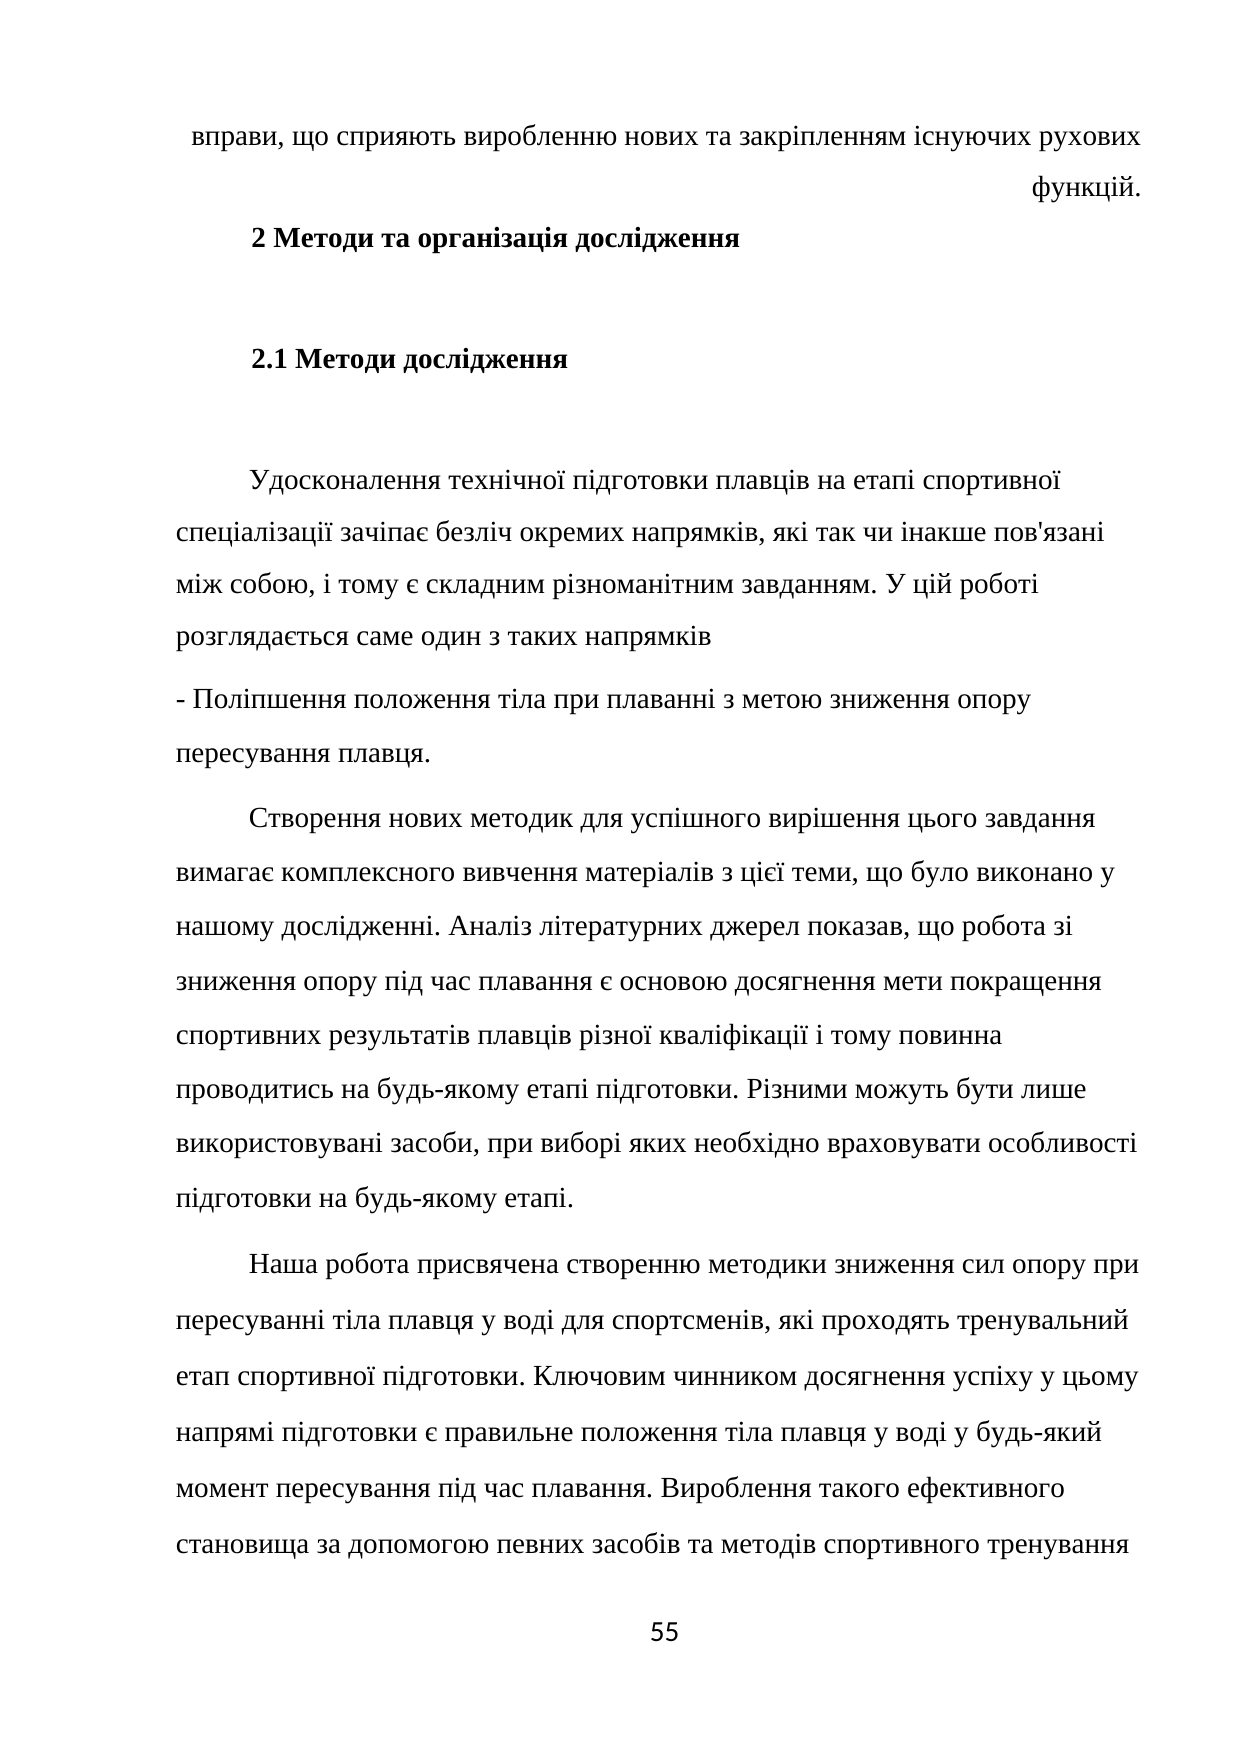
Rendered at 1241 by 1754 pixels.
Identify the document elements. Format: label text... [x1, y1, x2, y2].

subtitle 2.1 Методи дослідження [251, 341, 1153, 374]
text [176, 1246, 1152, 1560]
subtitle 2 Методи та організація дослідження [251, 220, 1153, 253]
text Удосконалення технічної підготовки плавців на етапі спортивної спеціалізації зачіпає безліч окремих напрямків, які так чи інакше пов'язані між собою, і тому є складним різноманітним завданням. У цій роботі розглядається саме один з таких напрямків [176, 462, 1152, 652]
text Створення нових методик для успішного вирішення цього завдання вимагає комплексного вивчення матеріалів з цієї теми, що було виконано у нашому дослідженні. Аналіз літературних джерел показав, що робота зі зниження опору під час плавання є основою досягнення мети покращення спортивних результатів плавців різної кваліфікації і тому повинна проводитись на будь-якому етапі підготовки. Різними можуть бути лише використовувані засоби, при виборі яких необхідно враховувати особливості підготовки на будь-якому етапі. [176, 800, 1151, 1213]
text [177, 118, 1141, 203]
text - Поліпшення положення тіла при плаванні з метою зниження опору пересування плавця. [176, 681, 1152, 768]
